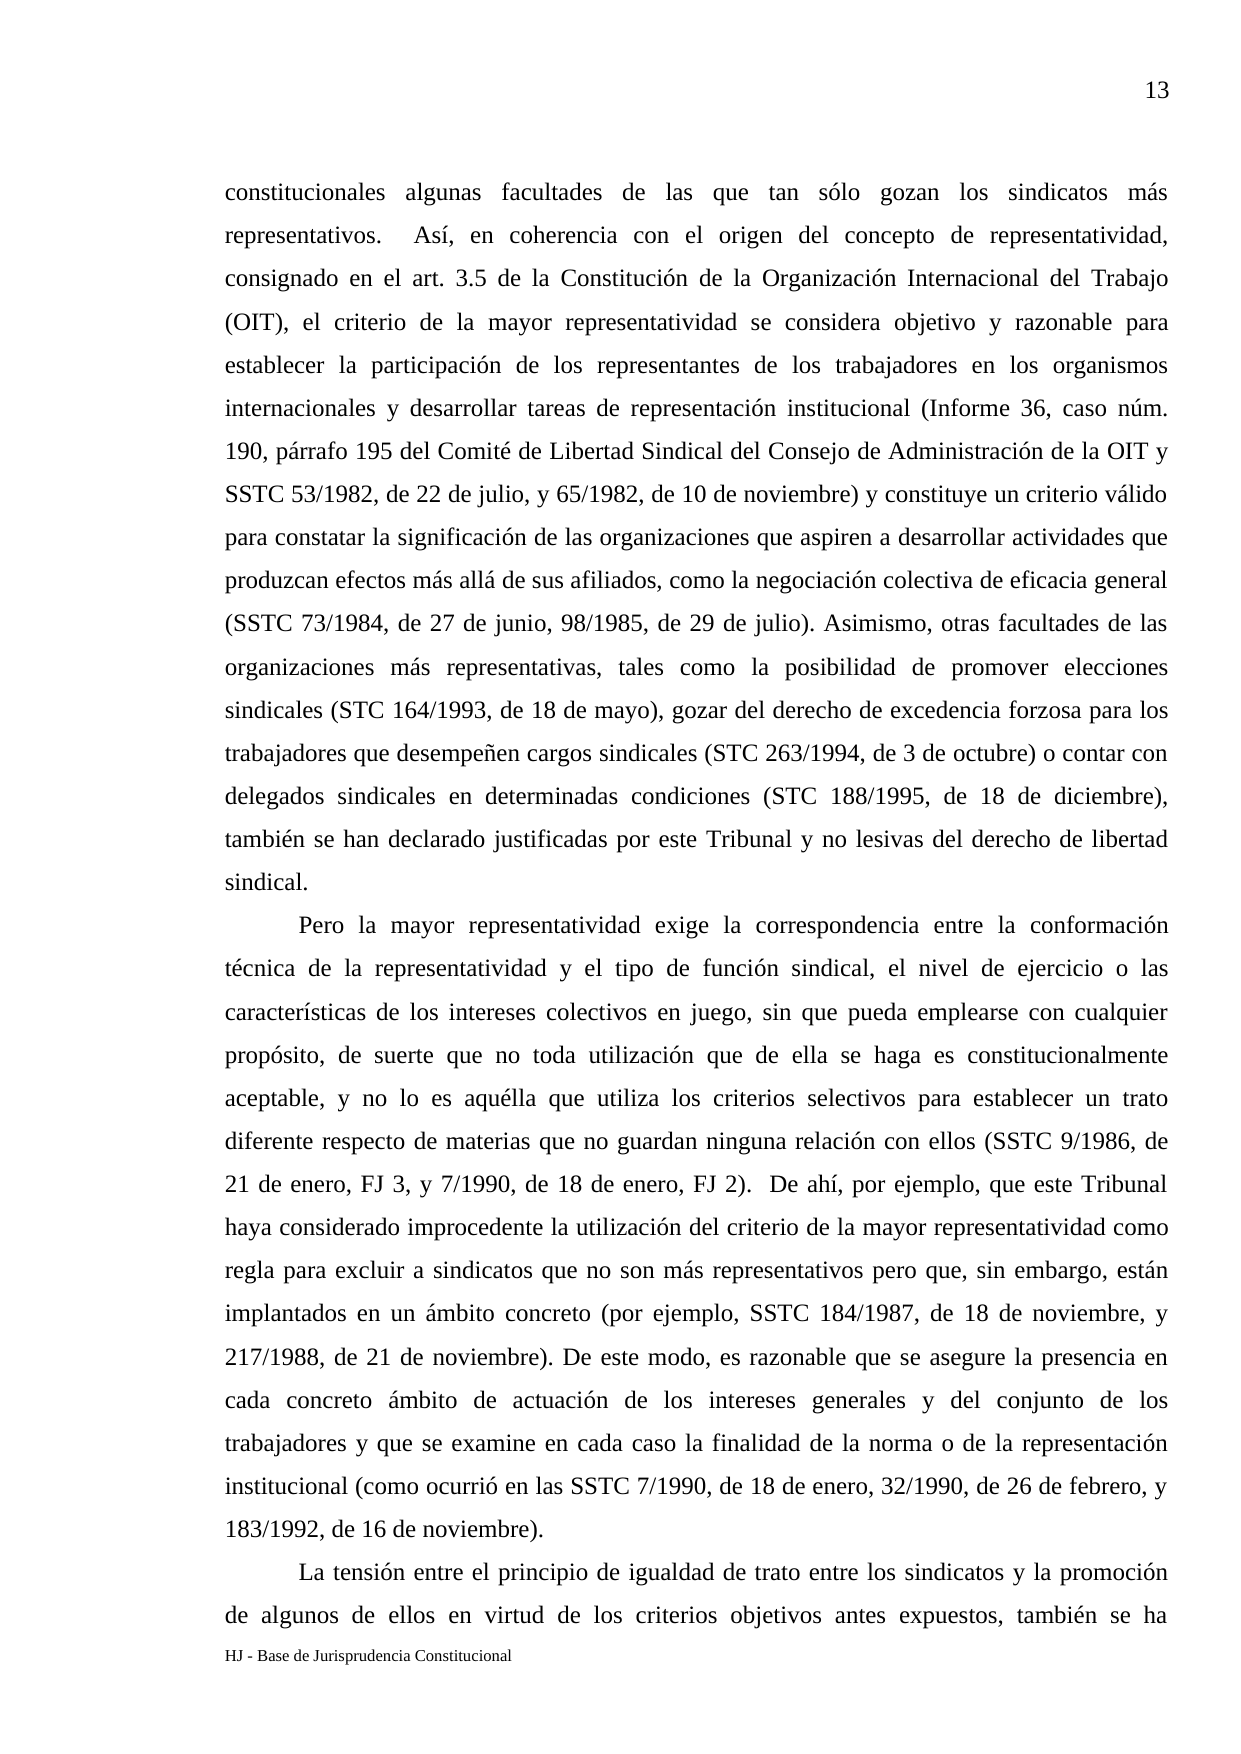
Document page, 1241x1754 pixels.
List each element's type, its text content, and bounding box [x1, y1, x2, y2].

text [224, 177, 1169, 896]
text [224, 1557, 1169, 1629]
text Pero la mayor representatividad exige la correspondencia entre la conformación técnica de la representatividad y el tipo de función sindical, el nivel de ejercicio o las características de los intereses colectivos en juego, sin que pueda emplearse con cualquier propósito, de suerte que no toda utilización que de ella se haga es constitucionalmente aceptable, y no lo es aquélla que utiliza los criterios selectivos para establecer un trato diferente respecto de materias que no guardan ninguna relación con ellos (SSTC 9/1986, de 21 de enero, FJ 3, y 7/1990, de 18 de enero, FJ 2). De ahí, por ejemplo, que este Tribunal haya considerado improcedente la utilización del criterio de la mayor representatividad como regla para excluir a sindicatos que no son más representativos pero que, sin embargo, están implantados en un ámbito concreto (por ejemplo, SSTC 184/1987, de 18 de noviembre, y 217/1988, de 21 de noviembre). De este modo, es razonable que se asegure la presencia en cada concreto ámbito de actuación de los intereses generales y del conjunto de los trabajadores y que se examine en cada caso la finalidad de la norma o de la representación institucional (como ocurrió en las SSTC 7/1990, de 18 de enero, 32/1990, de 26 de febrero, y 183/1992, de 16 de noviembre). [224, 910, 1169, 1543]
